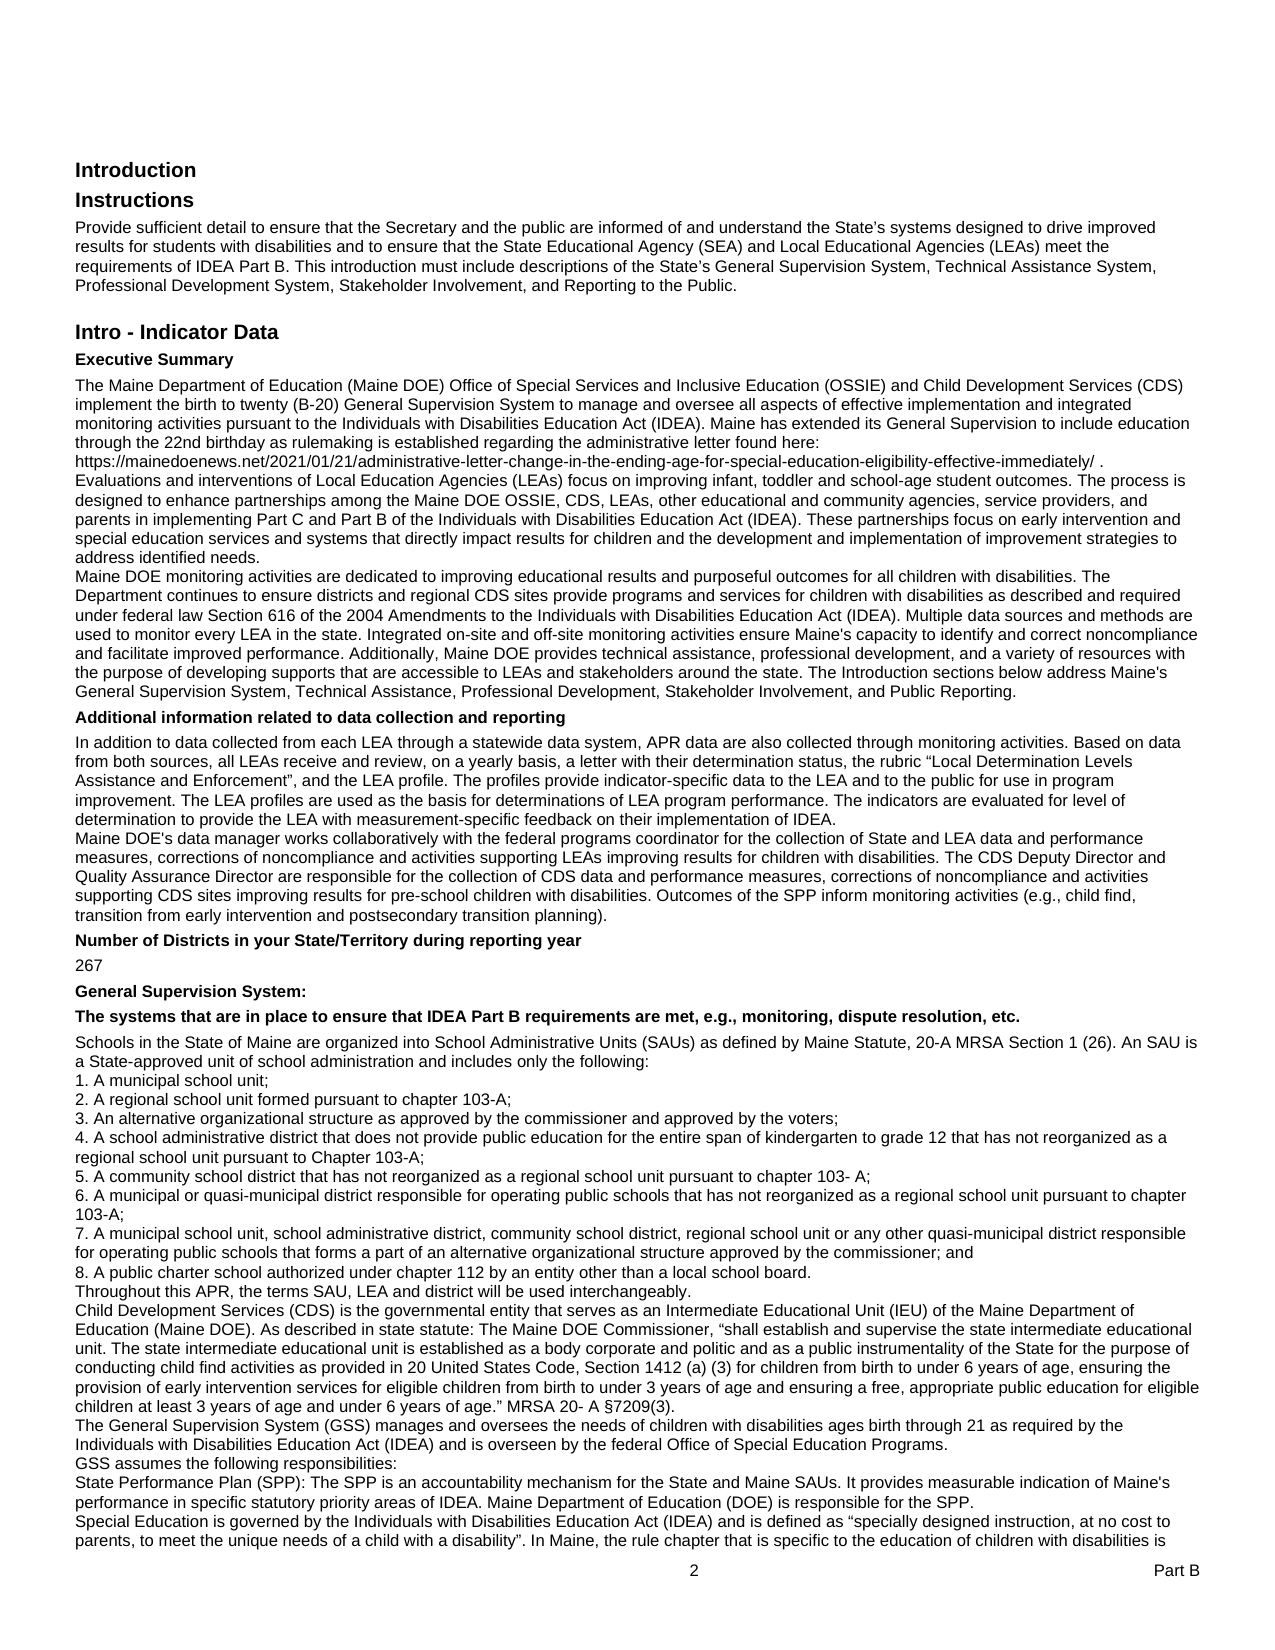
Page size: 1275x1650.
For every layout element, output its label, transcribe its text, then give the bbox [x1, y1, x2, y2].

text Provide sufficient detail to ensure that the Secretary and the public are informed of and understand the State’s systems designed to drive improved results for students with disabilities and to ensure that the State Educational Agency (SEA) and Local Educational Agencies (LEAs) meet the requirements of IDEA Part B. This introduction must include descriptions of the State’s General Supervision System, Technical Assistance System, Professional Development System, Stakeholder Involvement, and Reporting to the Public. [737, 218, 1200, 295]
text Executive Summary [75, 350, 1200, 369]
subtitle Introduction [75, 158, 1200, 182]
text Additional information related to data collection and reporting [75, 707, 1200, 727]
text The Maine Department of Education (Maine DOE) Office of Special Services and Inclusive Education (OSSIE) and Child Development Services (CDS) implement the birth to twenty (B-20) General Supervision System to manage and oversee all aspects of effective implementation and integrated monitoring activities pursuant to the Individuals with Disabilities Education Act (IDEA). Maine has extended its General Supervision to include education through the 22nd birthday as rulemaking is established regarding the administrative letter found here: https://mainedoenews.net/2021/01/21/administrative-letter-change-in-the-ending-age-for-special-education-eligibility-effective-immediately/ . Evaluations and interventions of Local Education Agencies (LEAs) focus on improving infant, toddler and school-age student outcomes. The process is designed to enhance partnerships among the Maine DOE OSSIE, CDS, LEAs, other educational and community agencies, service providers, and parents in implementing Part C and Part B of the Individuals with Disabilities Education Act (IDEA). These partnerships focus on early intervention and special education services and systems that directly impact results for children and the development and implementation of improvement strategies to address identified needs. Maine DOE monitoring activities are dedicated to improving educational results and purposeful outcomes for all children with disabilities. The Department continues to ensure districts and regional CDS sites provide programs and services for children with disabilities as described and required under federal law Section 616 of the 2004 Amendments to the Individuals with Disabilities Education Act (IDEA). Multiple data sources and methods are used to monitor every LEA in the state. Integrated on-site and off-site monitoring activities ensure Maine's capacity to identify and correct noncompliance and facilitate improved performance. Additionally, Maine DOE provides technical assistance, professional development, and a variety of resources with the purpose of developing supports that are accessible to LEAs and stakeholders around the state. The Introduction sections below address Maine's General Supervision System, Technical Assistance, Professional Development, Stakeholder Involvement, and Public Reporting. [75, 375, 1200, 701]
text General Supervision System: [75, 982, 1200, 1001]
text Number of Districts in your State/Territory during reporting year [75, 931, 1200, 950]
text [75, 1032, 1200, 1550]
text Instructions [75, 188, 1200, 212]
text 267 [75, 956, 1200, 975]
text In addition to data collected from each LEA through a statewide data system, APR data are also collected through monitoring activities. Based on data from both sources, all LEAs receive and review, on a yearly basis, a letter with their determination status, the rubric “Local Determination Levels Assistance and Enforcement”, and the LEA profile. The profiles provide indicator-specific data to the LEA and to the public for use in program improvement. The LEA profiles are used as the basis for determinations of LEA program performance. The indicators are evaluated for level of determination to provide the LEA with measurement-specific feedback on their implementation of IDEA. Maine DOE's data manager works collaboratively with the federal programs coordinator for the collection of State and LEA data and performance measures, corrections of noncompliance and activities supporting LEAs improving results for children with disabilities. The CDS Deputy Director and Quality Assurance Director are responsible for the collection of CDS data and performance measures, corrections of noncompliance and activities supporting CDS sites improving results for pre-school children with disabilities. Outcomes of the SPP inform monitoring activities (e.g., child find, transition from early intervention and postsecondary transition planning). [75, 733, 1200, 924]
text The systems that are in place to ensure that IDEA Part B requirements are met, e.g., monitoring, dispute resolution, etc. [75, 1007, 1200, 1026]
subtitle Intro - Indicator Data [75, 320, 1200, 344]
